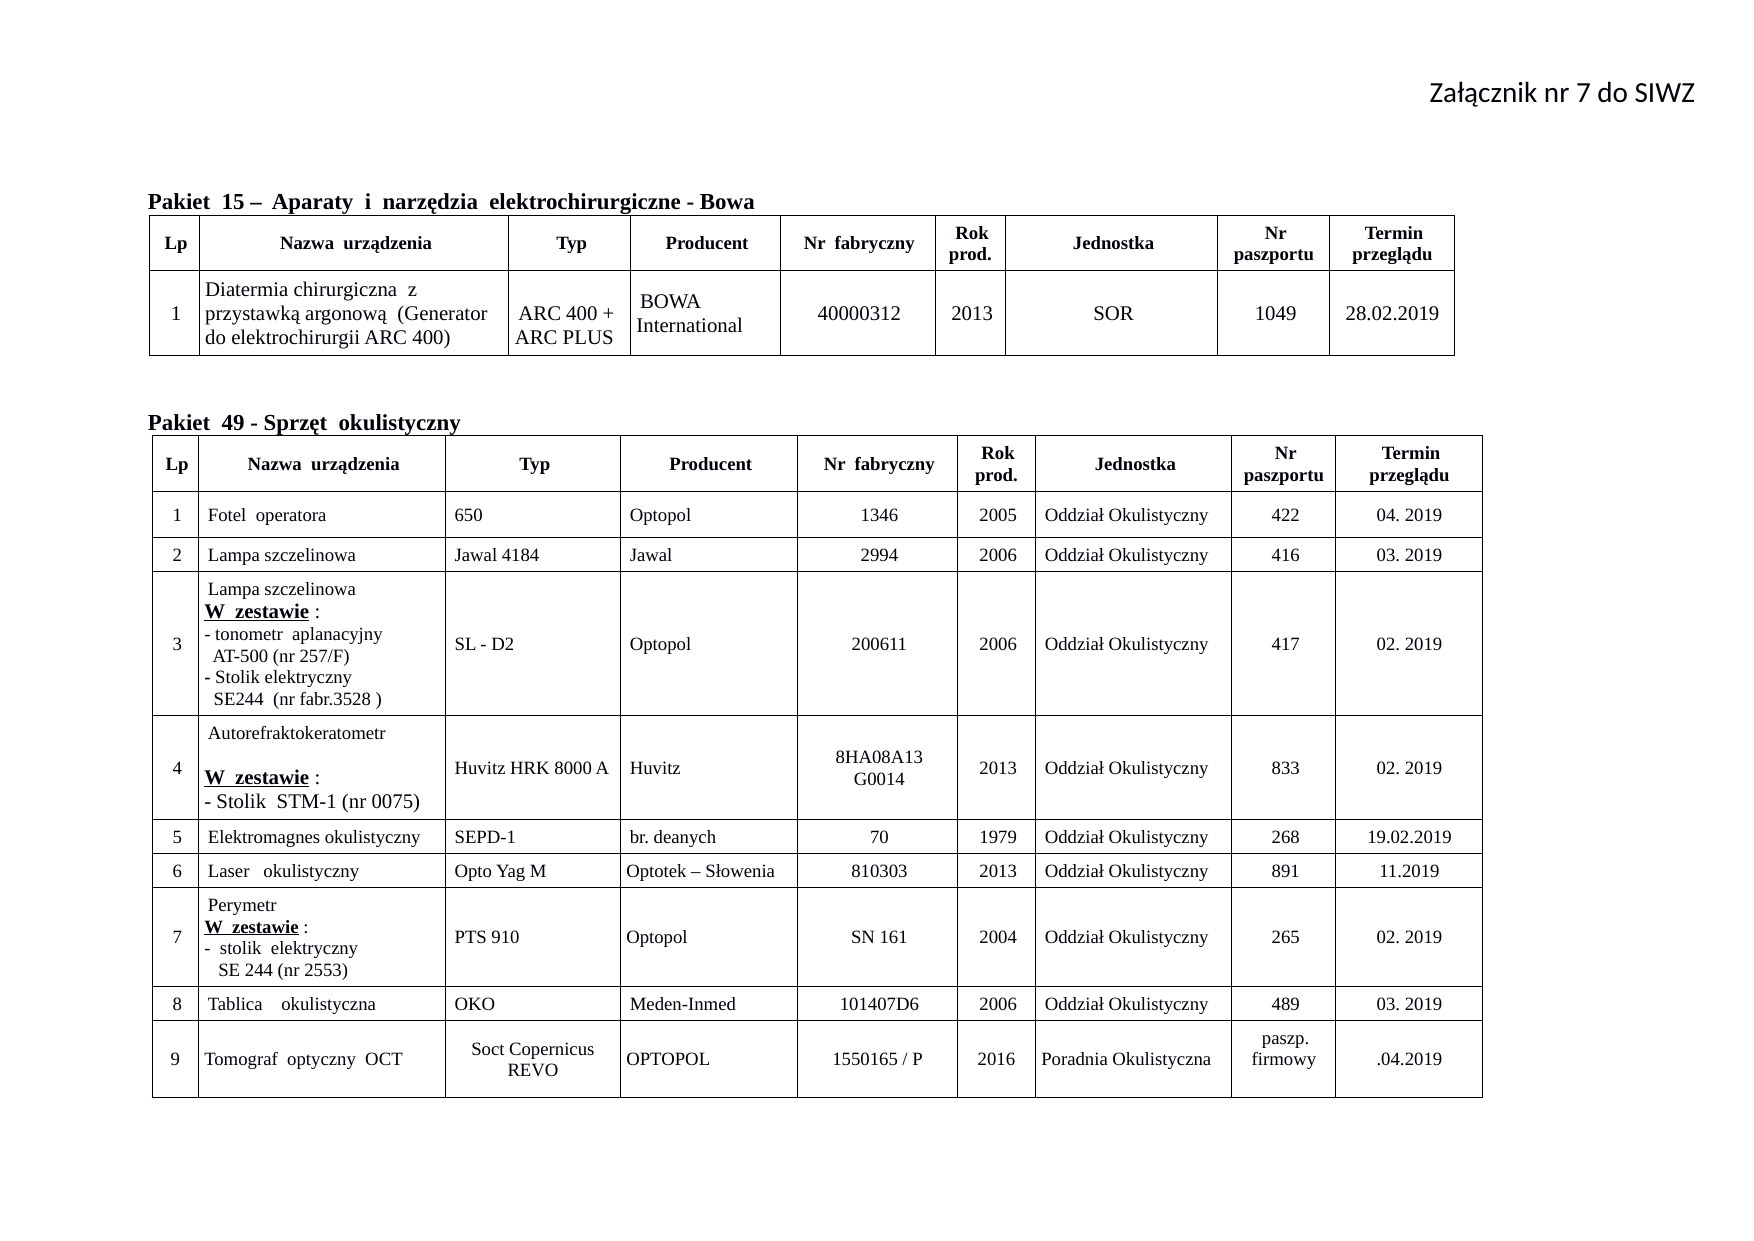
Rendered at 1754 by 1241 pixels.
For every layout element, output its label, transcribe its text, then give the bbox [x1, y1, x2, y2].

table_cell 8 [153, 987, 198, 1020]
table_cell 2006 [958, 987, 1035, 1020]
table_cell 2013 [958, 854, 1035, 887]
table_cell 417 [1232, 572, 1335, 715]
table_cell 489 [1232, 987, 1335, 1020]
table_cell Tablica okulistyczna [199, 987, 445, 1020]
table_header Rok prod. [958, 436, 1035, 491]
table_cell 02. 2019 [1336, 888, 1482, 986]
table_cell 650 [446, 492, 620, 537]
table_header Rok prod. [936, 216, 1005, 270]
table_cell br. deanych [621, 820, 797, 853]
table_cell 2006 [958, 538, 1035, 571]
table_cell 2013 [936, 271, 1005, 355]
table_cell 2004 [958, 888, 1035, 986]
table_cell OPTOPOL [621, 1021, 797, 1097]
table_cell .04.2019 [1336, 1021, 1482, 1097]
table_header Nr paszportu [1232, 436, 1335, 491]
table_cell 4 [153, 716, 198, 819]
table_cell 268 [1232, 820, 1335, 853]
table_header Jednostka [1036, 436, 1231, 491]
table_cell SL - D2 [446, 572, 620, 715]
table_cell Poradnia Okulistyczna [1036, 1021, 1231, 1097]
table_cell 02. 2019 [1336, 572, 1482, 715]
table_header Nazwa urządzenia [200, 216, 508, 270]
table_cell Oddział Okulistyczny [1036, 987, 1231, 1020]
table_header Nr fabryczny [798, 436, 957, 491]
table_cell 1550165 / P [798, 1021, 957, 1097]
table_cell Oddział Okulistyczny [1036, 538, 1231, 571]
table_cell Lampa szczelinowa [199, 538, 445, 571]
table_cell Oddział Okulistyczny [1036, 492, 1231, 537]
table_cell Huvitz HRK 8000 A [446, 716, 620, 819]
table_cell Jawal 4184 [446, 538, 620, 571]
table_cell Oddział Okulistyczny [1036, 888, 1231, 986]
table_cell 3 [153, 572, 198, 715]
table_header Nr fabryczny [781, 216, 935, 270]
table_cell 03. 2019 [1336, 538, 1482, 571]
table_cell 1 [150, 271, 199, 355]
table_cell Laser okulistyczny [199, 854, 445, 887]
table_cell Optopol [621, 492, 797, 537]
table_cell Elektromagnes okulistyczny [199, 820, 445, 853]
table_cell 2016 [958, 1021, 1035, 1097]
table_cell 101407D6 [798, 987, 957, 1020]
table_cell 2994 [798, 538, 957, 571]
table_cell ARC 400 + ARC PLUS [509, 271, 630, 355]
table_cell Opto Yag M [446, 854, 620, 887]
table_cell Oddział Okulistyczny [1036, 820, 1231, 853]
table_cell 03. 2019 [1336, 987, 1482, 1020]
table_cell 11.2019 [1336, 854, 1482, 887]
table_header Typ [446, 436, 620, 491]
table_cell Oddział Okulistyczny [1036, 572, 1231, 715]
table_cell SOR [1006, 271, 1217, 355]
table_cell 200611 [798, 572, 957, 715]
table_cell paszp. firmowy [1232, 1021, 1335, 1097]
table_header Nr paszportu [1218, 216, 1329, 270]
table_cell OKO [446, 987, 620, 1020]
table_cell Diatermia chirurgiczna z przystawką argonową (Generator do elektrochirurgii ARC 400) [200, 271, 508, 355]
table_cell SN 161 [798, 888, 957, 986]
table_cell BOWA International [631, 271, 780, 355]
table_cell 2006 [958, 572, 1035, 715]
table_cell Fotel operatora [199, 492, 445, 537]
table_header Jednostka [1006, 216, 1217, 270]
table_cell 40000312 [781, 271, 935, 355]
text Pakiet 49 - Sprzęt okulistyczny [148, 409, 1695, 435]
table_cell 8HA08A13 G0014 [798, 716, 957, 819]
table_cell 19.02.2019 [1336, 820, 1482, 853]
table_header Typ [509, 216, 630, 270]
table_header Termin przeglądu [1336, 436, 1482, 491]
table_cell 833 [1232, 716, 1335, 819]
table_cell 70 [798, 820, 957, 853]
table_cell 1 [153, 492, 198, 537]
table_cell 6 [153, 854, 198, 887]
table_cell Huvitz [621, 716, 797, 819]
table_header Producent [631, 216, 780, 270]
table_header Lp [153, 436, 198, 491]
table_cell 2005 [958, 492, 1035, 537]
table_cell 5 [153, 820, 198, 853]
table_cell Lampa szczelinowa W zestawie : - tonometr aplanacyjny AT-500 (nr 257/F) - Stolik elektryczny SE244 (nr fabr.3528 ) [199, 572, 445, 715]
table_cell 7 [153, 888, 198, 986]
table_cell 416 [1232, 538, 1335, 571]
table_cell Optopol [621, 888, 797, 986]
table_cell 1049 [1218, 271, 1329, 355]
table_cell 1979 [958, 820, 1035, 853]
table_cell Optopol [621, 572, 797, 715]
table_cell 810303 [798, 854, 957, 887]
text Pakiet 15 – Aparaty i narzędzia elektrochirurgiczne - Bowa [148, 188, 1695, 215]
table_cell 422 [1232, 492, 1335, 537]
table_header Termin przeglądu [1330, 216, 1454, 270]
table_header Lp [150, 216, 199, 270]
table_cell Oddział Okulistyczny [1036, 716, 1231, 819]
table_cell 2013 [958, 716, 1035, 819]
table_cell Meden-Inmed [621, 987, 797, 1020]
table_header Producent [621, 436, 797, 491]
table_cell Oddział Okulistyczny [1036, 854, 1231, 887]
table_cell 891 [1232, 854, 1335, 887]
table_cell SEPD-1 [446, 820, 620, 853]
table_cell Tomograf optyczny OCT [199, 1021, 445, 1097]
table_cell PTS 910 [446, 888, 620, 986]
table_cell 265 [1232, 888, 1335, 986]
table_cell 2 [153, 538, 198, 571]
table_cell 9 [153, 1021, 198, 1097]
table_cell Optotek – Słowenia [621, 854, 797, 887]
table_cell 02. 2019 [1336, 716, 1482, 819]
table_cell Autorefraktokeratometr W zestawie : - Stolik STM-1 (nr 0075) [199, 716, 445, 819]
table_cell 28.02.2019 [1330, 271, 1454, 355]
table_header Nazwa urządzenia [199, 436, 445, 491]
table_cell 1346 [798, 492, 957, 537]
table_cell Perymetr W zestawie : - stolik elektryczny SE 244 (nr 2553) [199, 888, 445, 986]
table_cell Soct Copernicus REVO [446, 1021, 620, 1097]
table_cell Jawal [621, 538, 797, 571]
table_cell 04. 2019 [1336, 492, 1482, 537]
